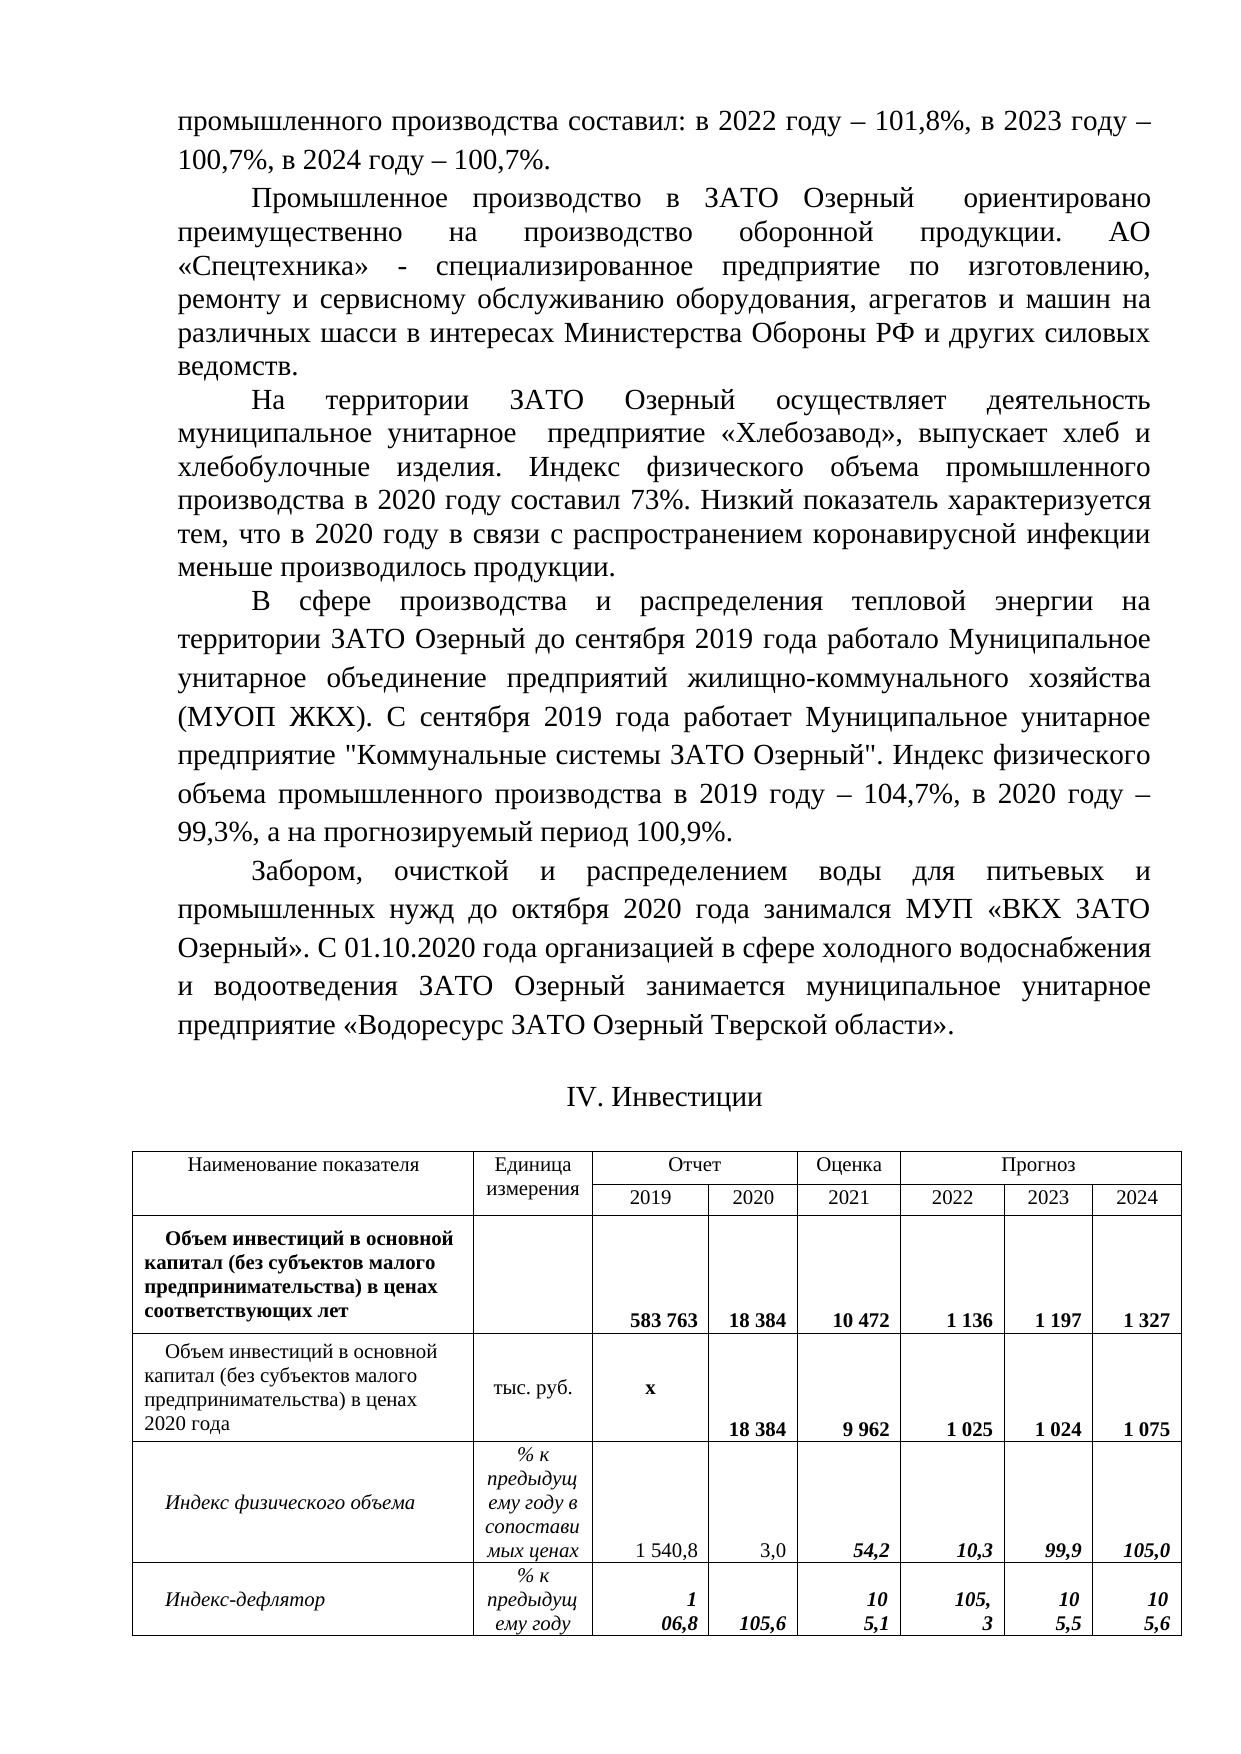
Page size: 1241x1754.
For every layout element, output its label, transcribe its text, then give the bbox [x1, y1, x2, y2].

table_header Единица измерения [474, 1152, 592, 1215]
table_cell 2023 [1005, 1185, 1092, 1215]
table_cell 2019 [593, 1185, 708, 1215]
text В сфере производства и распределения тепловой энергии на территории ЗАТО Озерный до сентября 2019 года работало Муниципальное унитарное объединение предприятий жилищно-коммунального хозяйства (МУОП ЖКХ). С сентября 2019 года работает Муниципальное унитарное предприятие "Коммунальные системы ЗАТО Озерный". Индекс физического объема промышленного производства в 2019 году – 104,7%, в 2020 году – 99,3%, а на прогнозируемый период 100,9%. [177, 583, 1152, 848]
table_cell 2022 [901, 1185, 1004, 1215]
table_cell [474, 1442, 592, 1562]
table_cell 1 075 [1093, 1334, 1181, 1441]
table_cell 2020 [709, 1185, 797, 1215]
table_cell 105,6 [1093, 1563, 1181, 1635]
table_cell Индекс физического объема [133, 1442, 473, 1562]
table_header Оценка [798, 1152, 900, 1184]
table_cell 105,1 [798, 1563, 900, 1635]
table_cell 105,3 [901, 1563, 1004, 1635]
table_header Наименование показателя [133, 1152, 473, 1215]
table_cell 99,9 [1005, 1442, 1092, 1562]
table_cell Объем инвестиций в основной капитал (без субъектов малого предпринимательства) в ценах соответствующих лет [133, 1216, 473, 1332]
text IV. Инвестиции [177, 1079, 1152, 1113]
table_cell 2021 [798, 1185, 900, 1215]
text На территории ЗАТО Озерный осуществляет деятельность муниципальное унитарное предприятие «Хлебозавод», выпускает хлеб и хлебобулочные изделия. Индекс физического объема промышленного производства в 2020 году составил 73%. Низкий показатель характеризуется тем, что в 2020 году в связи с распространением коронавирусной инфекции меньше производилось продукции. [177, 382, 1152, 583]
table_cell Объем инвестиций в основной капитал (без субъектов малого предпринимательства) в ценах 2020 года [133, 1334, 473, 1441]
table_cell 105,6 [709, 1563, 797, 1635]
table_cell 3,0 [709, 1442, 797, 1562]
table_cell 1 024 [1005, 1334, 1092, 1441]
table_cell [474, 1216, 592, 1332]
table_cell 1 540,8 [593, 1442, 708, 1562]
text Забором, очисткой и распределением воды для питьевых и промышленных нужд до октября 2020 года занимался МУП «ВКХ ЗАТО Озерный». С 01.10.2020 года организацией в сфере холодного водоснабжения и водоотведения ЗАТО Озерный занимается муниципальное унитарное предприятие «Водоресурс ЗАТО Озерный Тверской области». [177, 853, 1152, 1041]
table_cell 18 384 [709, 1334, 797, 1441]
table_cell 2024 [1093, 1185, 1181, 1215]
table_cell Индекс-дефлятор [133, 1563, 473, 1635]
table_header Отчет [593, 1152, 797, 1184]
table_cell 18 384 [709, 1216, 797, 1332]
text Промышленное производство в ЗАТО Озерный ориентировано преимущественно на производство оборонной продукции. АО «Спецтехника» - специализированное предприятие по изготовлению, ремонту и сервисному обслуживанию оборудования, агрегатов и машин на различных шасси в интересах Министерства Обороны РФ и других силовых ведомств. [177, 181, 1152, 382]
table_cell 1 327 [1093, 1216, 1181, 1332]
table_cell 9 962 [798, 1334, 900, 1441]
table_cell 106,8 [593, 1563, 708, 1635]
table_header Прогноз [901, 1152, 1181, 1184]
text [177, 103, 1152, 176]
table_cell 54,2 [798, 1442, 900, 1562]
table_cell 1 136 [901, 1216, 1004, 1332]
table_cell 1 025 [901, 1334, 1004, 1441]
table_cell х [593, 1334, 708, 1441]
table_cell 583 763 [593, 1216, 708, 1332]
table_cell % к предыдущему году [474, 1563, 592, 1635]
table_cell 10,3 [901, 1442, 1004, 1562]
table_cell 1 197 [1005, 1216, 1092, 1332]
table_cell тыс. руб. [474, 1334, 592, 1441]
table_cell 105,0 [1093, 1442, 1181, 1562]
table_cell 105,5 [1005, 1563, 1092, 1635]
table_cell 10 472 [798, 1216, 900, 1332]
